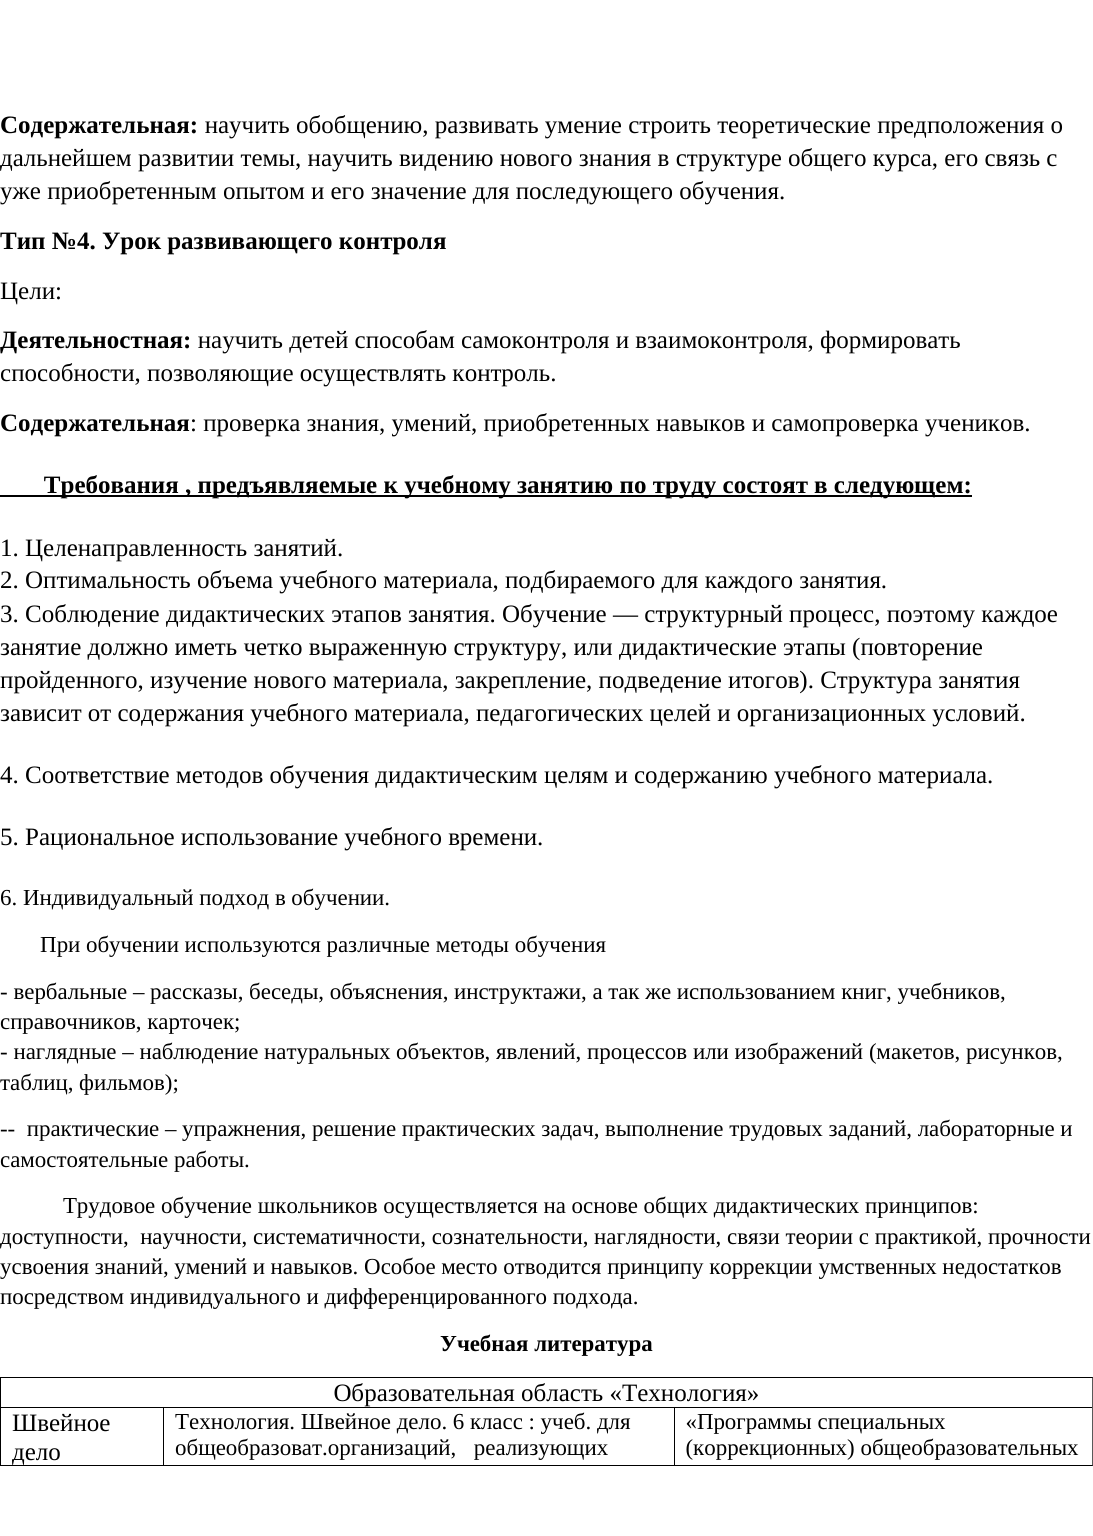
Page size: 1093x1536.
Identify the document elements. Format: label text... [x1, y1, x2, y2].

text Требования , предъявляемые к учебному занятию по труду состоят в следующем: [0, 470, 1093, 499]
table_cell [164, 1408, 674, 1465]
text Учебная литература [0, 1330, 1093, 1356]
text Содержательная: научить обобщению, развивать умение строить теоретические предположения о дальнейшем развитии темы, научить видению нового знания в структуре общего курса, его связь с уже приобретенным опытом и его значение для последующего обучения. [0, 110, 1093, 205]
text Трудовое обучение школьников осуществляется на основе общих дидактических принципов: доступности, научности, систематичности, сознательности, наглядности, связи теории с практикой, прочности усвоения знаний, умений и навыков. Особое место отводится принципу коррекции умственных недостатков посредством индивидуального и дифференцированного подхода. [0, 1193, 1093, 1309]
text 6. Индивидуальный подход в обучении. [0, 884, 1093, 911]
text - вербальные – рассказы, беседы, объяснения, инструктажи, а так же использованием книг, учебников, справочников, карточек; - наглядные – наблюдение натуральных объектов, явлений, процессов или изображений (макетов, рисунков, таблиц, фильмов); [0, 978, 1093, 1095]
text Содержательная: проверка знания, умений, приобретенных навыков и самопроверка учеников. [0, 408, 1093, 437]
text 1. Целенаправленность занятий. 2. Оптимальность объема учебного материала, подбираемого для каждого занятия. 3. Соблюдение дидактических этапов занятия. Обучение — структурный процесс, поэтому каждое занятие должно иметь четко выраженную структуру, или дидактические этапы (повторение пройденного, изучение нового материала, закрепление, подведение итогов). Структура занятия зависит от содержания учебного материала, педагогических целей и организационных условий. [0, 533, 1093, 726]
text Тип №4. Урок развивающего контроля [0, 226, 1093, 255]
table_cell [675, 1408, 1092, 1465]
text Деятельностная: научить детей способам самоконтроля и взаимоконтроля, формировать способности, позволяющие осуществлять контроль. [0, 326, 1093, 387]
text При обучении используются различные методы обучения [0, 931, 1093, 957]
text -- практические – упражнения, решение практических задач, выполнение трудовых заданий, лабораторные и самостоятельные работы. [0, 1116, 1093, 1172]
table_cell Швейное дело [1, 1408, 163, 1465]
text 5. Рациональное использование учебного времени. [0, 822, 1093, 851]
text 4. Соответствие методов обучения дидактическим целям и содержанию учебного материала. [0, 760, 1093, 789]
text Цели: [0, 276, 1093, 304]
table_header Образовательная область «Технология» [1, 1378, 1092, 1407]
